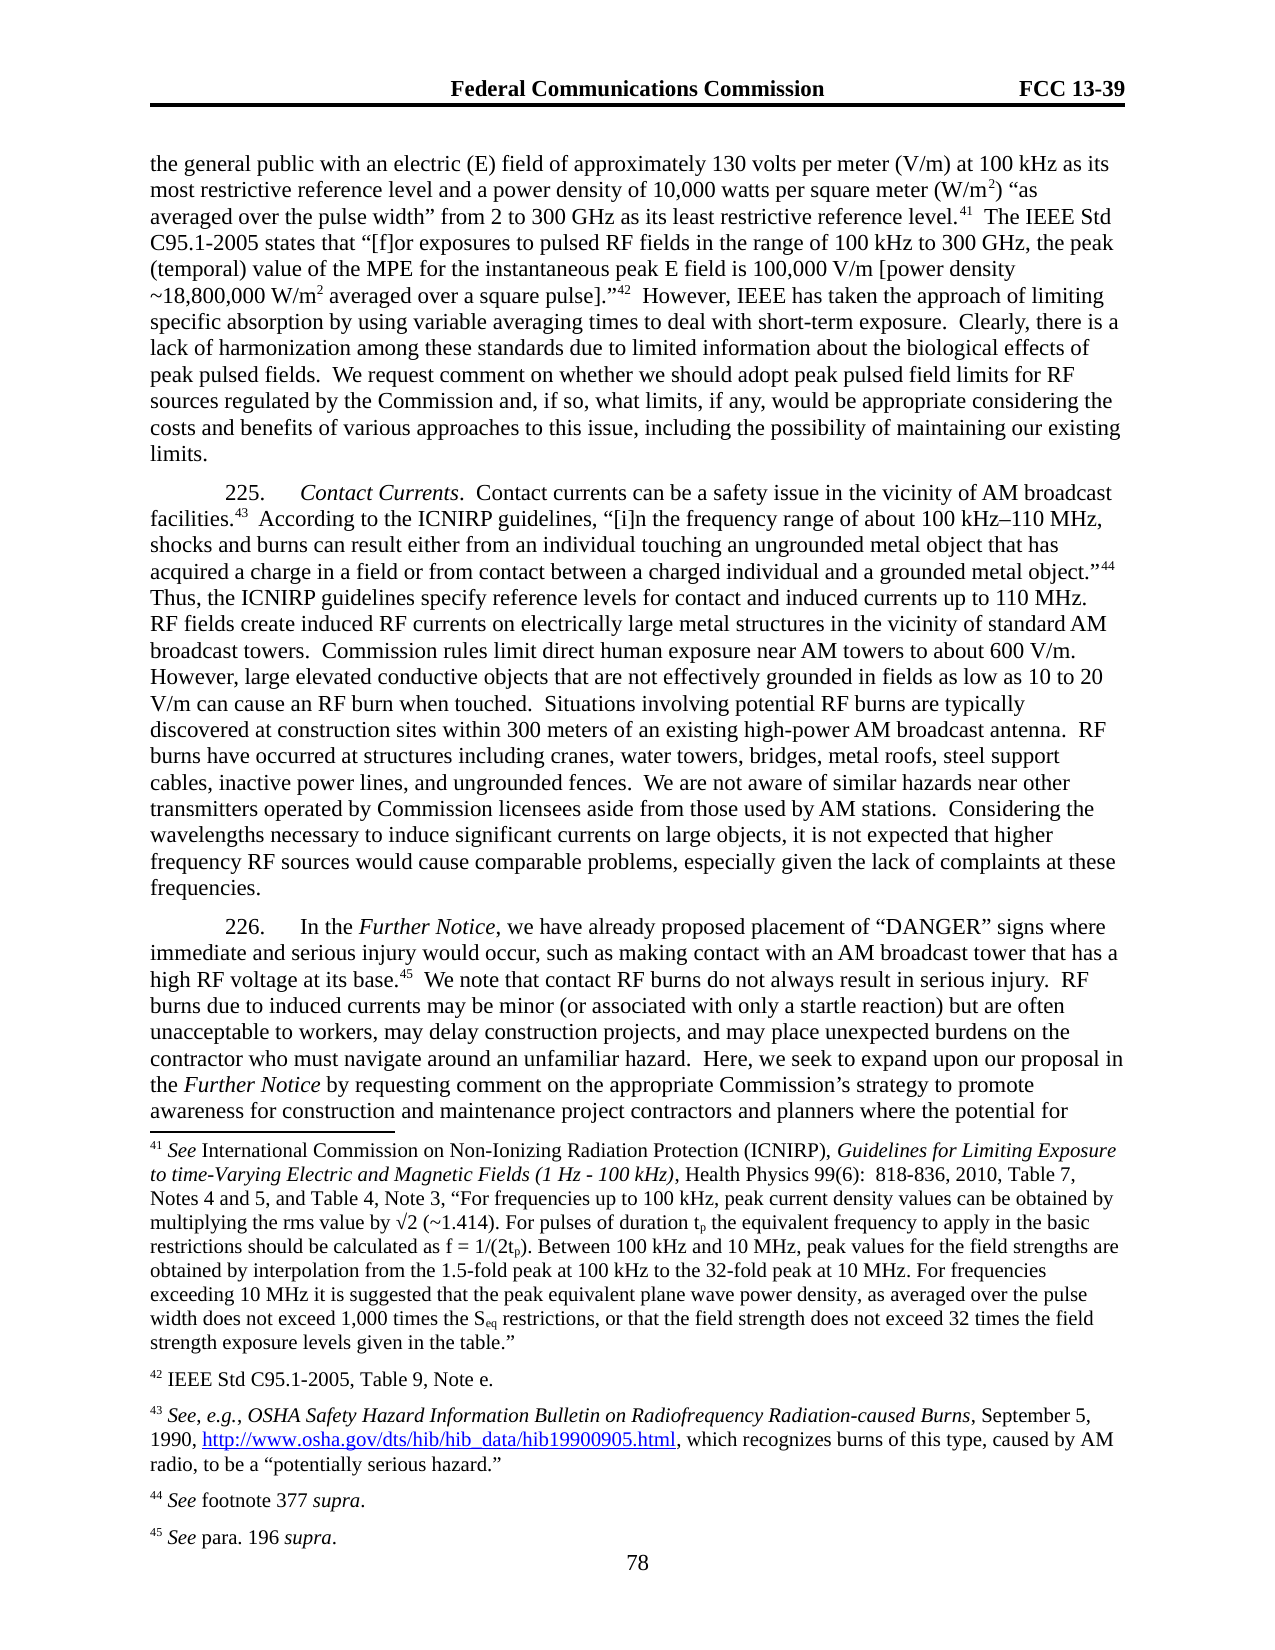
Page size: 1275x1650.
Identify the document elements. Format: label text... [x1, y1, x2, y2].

text Contact Currents. Contact currents can be a safety issue in the vicinity of AM broadcast facilities. According to the ICNIRP guidelines, “[i]n the frequency range of about 100 kHz–110 MHz, shocks and burns can result either from an individual touching an ungrounded metal object that has acquired a charge in a field or from contact between a charged individual and a grounded metal object.” Thus, the ICNIRP guidelines specify reference levels for contact and induced currents up to 110 MHz. RF fields create induced RF currents on electrically large metal structures in the vicinity of standard AM broadcast towers. Commission rules limit direct human exposure near AM towers to about 600 V/m. However, large elevated conductive objects that are not effectively grounded in fields as low as 10 to 20 V/m can cause an RF burn when touched. Situations involving potential RF burns are typically discovered at construction sites within 300 meters of an existing high-power AM broadcast antenna. RF burns have occurred at structures including cranes, water towers, bridges, metal roofs, steel support cables, inactive power lines, and ungrounded fences. We are not aware of similar hazards near other transmitters operated by Commission licensees aside from those used by AM stations. Considering the wavelengths necessary to induce significant currents on large objects, it is not expected that higher frequency RF sources would cause comparable problems, especially given the lack of complaints at these frequencies. [150, 479, 1125, 900]
text In the Further Notice, we have already proposed placement of “DANGER” signs where immediate and serious injury would occur, such as making contact with an AM broadcast tower that has a high RF voltage at its base. We note that contact RF burns do not always result in serious injury. RF burns due to induced currents may be minor (or associated with only a startle reaction) but are often unacceptable to workers, may delay construction projects, and may place unexpected burdens on the contractor who must navigate around an unfamiliar hazard. Here, we seek to expand upon our proposal in the Further Notice by requesting comment on the appropriate Commission’s strategy to promote awareness for construction and maintenance project contractors and planners where the potential for contact RF burns, whether serious or minor, could occur. For example, would it be beneficial for the Commission to provide publicly available maps showing areas where electric fields exceed 10 V/m from AM broadcast stations? If so, we invite comment as to whether AM broadcast stations currently have this information and, if not, to explain the impact of collecting this information and making it available to the Commission. How much time should be required to do so and what would be the costs and benefits? [150, 913, 1125, 1124]
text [150, 150, 1125, 466]
